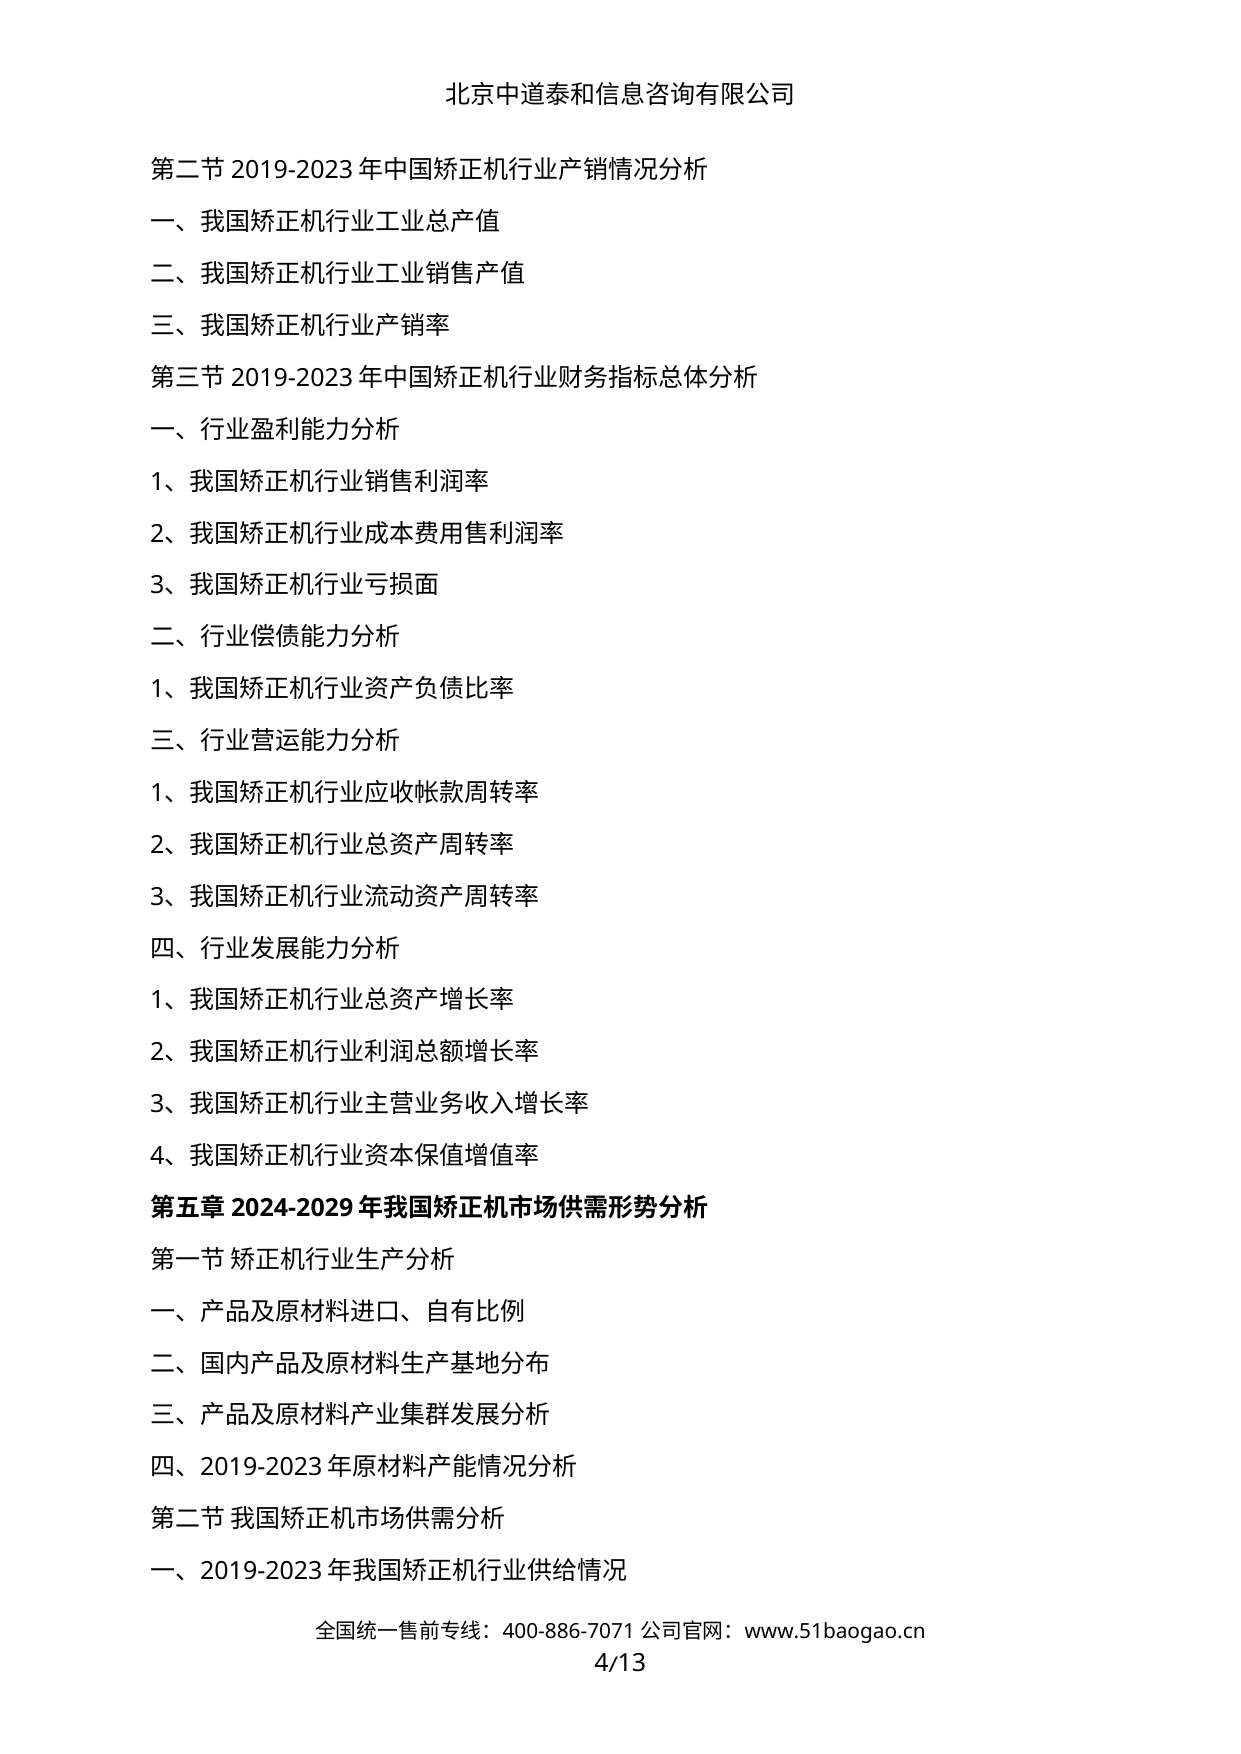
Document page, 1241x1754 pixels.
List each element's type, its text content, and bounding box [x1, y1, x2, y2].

text 第二节 2019-2023年中国矫正机行业产销情况分析 [150, 150, 1090, 186]
text 一、行业盈利能力分析 [150, 409, 1090, 446]
text 第五章 2024-2029年我国矫正机市场供需形势分析 [150, 1187, 1090, 1224]
text 四、2019-2023年原材料产能情况分析 [150, 1447, 1090, 1483]
text 1、我国矫正机行业资产负债比率 [150, 669, 1090, 705]
text 3、我国矫正机行业流动资产周转率 [150, 876, 1090, 912]
text 一、产品及原材料进口、自有比例 [150, 1291, 1090, 1327]
text 1、我国矫正机行业应收帐款周转率 [150, 772, 1090, 809]
text 四、行业发展能力分析 [150, 928, 1090, 964]
text 第二节 我国矫正机市场供需分析 [150, 1499, 1090, 1535]
text 二、我国矫正机行业工业销售产值 [150, 254, 1090, 290]
text 二、行业偿债能力分析 [150, 617, 1090, 653]
text 三、行业营运能力分析 [150, 721, 1090, 757]
text 1、我国矫正机行业总资产增长率 [150, 980, 1090, 1016]
text 2、我国矫正机行业利润总额增长率 [150, 1032, 1090, 1068]
text 2、我国矫正机行业总资产周转率 [150, 824, 1090, 861]
text 第一节 矫正机行业生产分析 [150, 1239, 1090, 1276]
text 2、我国矫正机行业成本费用售利润率 [150, 513, 1090, 549]
text 三、我国矫正机行业产销率 [150, 306, 1090, 342]
text 第三节 2019-2023年中国矫正机行业财务指标总体分析 [150, 357, 1090, 394]
text 三、产品及原材料产业集群发展分析 [150, 1395, 1090, 1431]
text 4、我国矫正机行业资本保值增值率 [150, 1136, 1090, 1172]
text 一、2019-2023年我国矫正机行业供给情况 [150, 1551, 1090, 1587]
text 一、我国矫正机行业工业总产值 [150, 202, 1090, 238]
text 3、我国矫正机行业亏损面 [150, 565, 1090, 601]
text 3、我国矫正机行业主营业务收入增长率 [150, 1084, 1090, 1120]
text 二、国内产品及原材料生产基地分布 [150, 1343, 1090, 1379]
text 1、我国矫正机行业销售利润率 [150, 461, 1090, 497]
